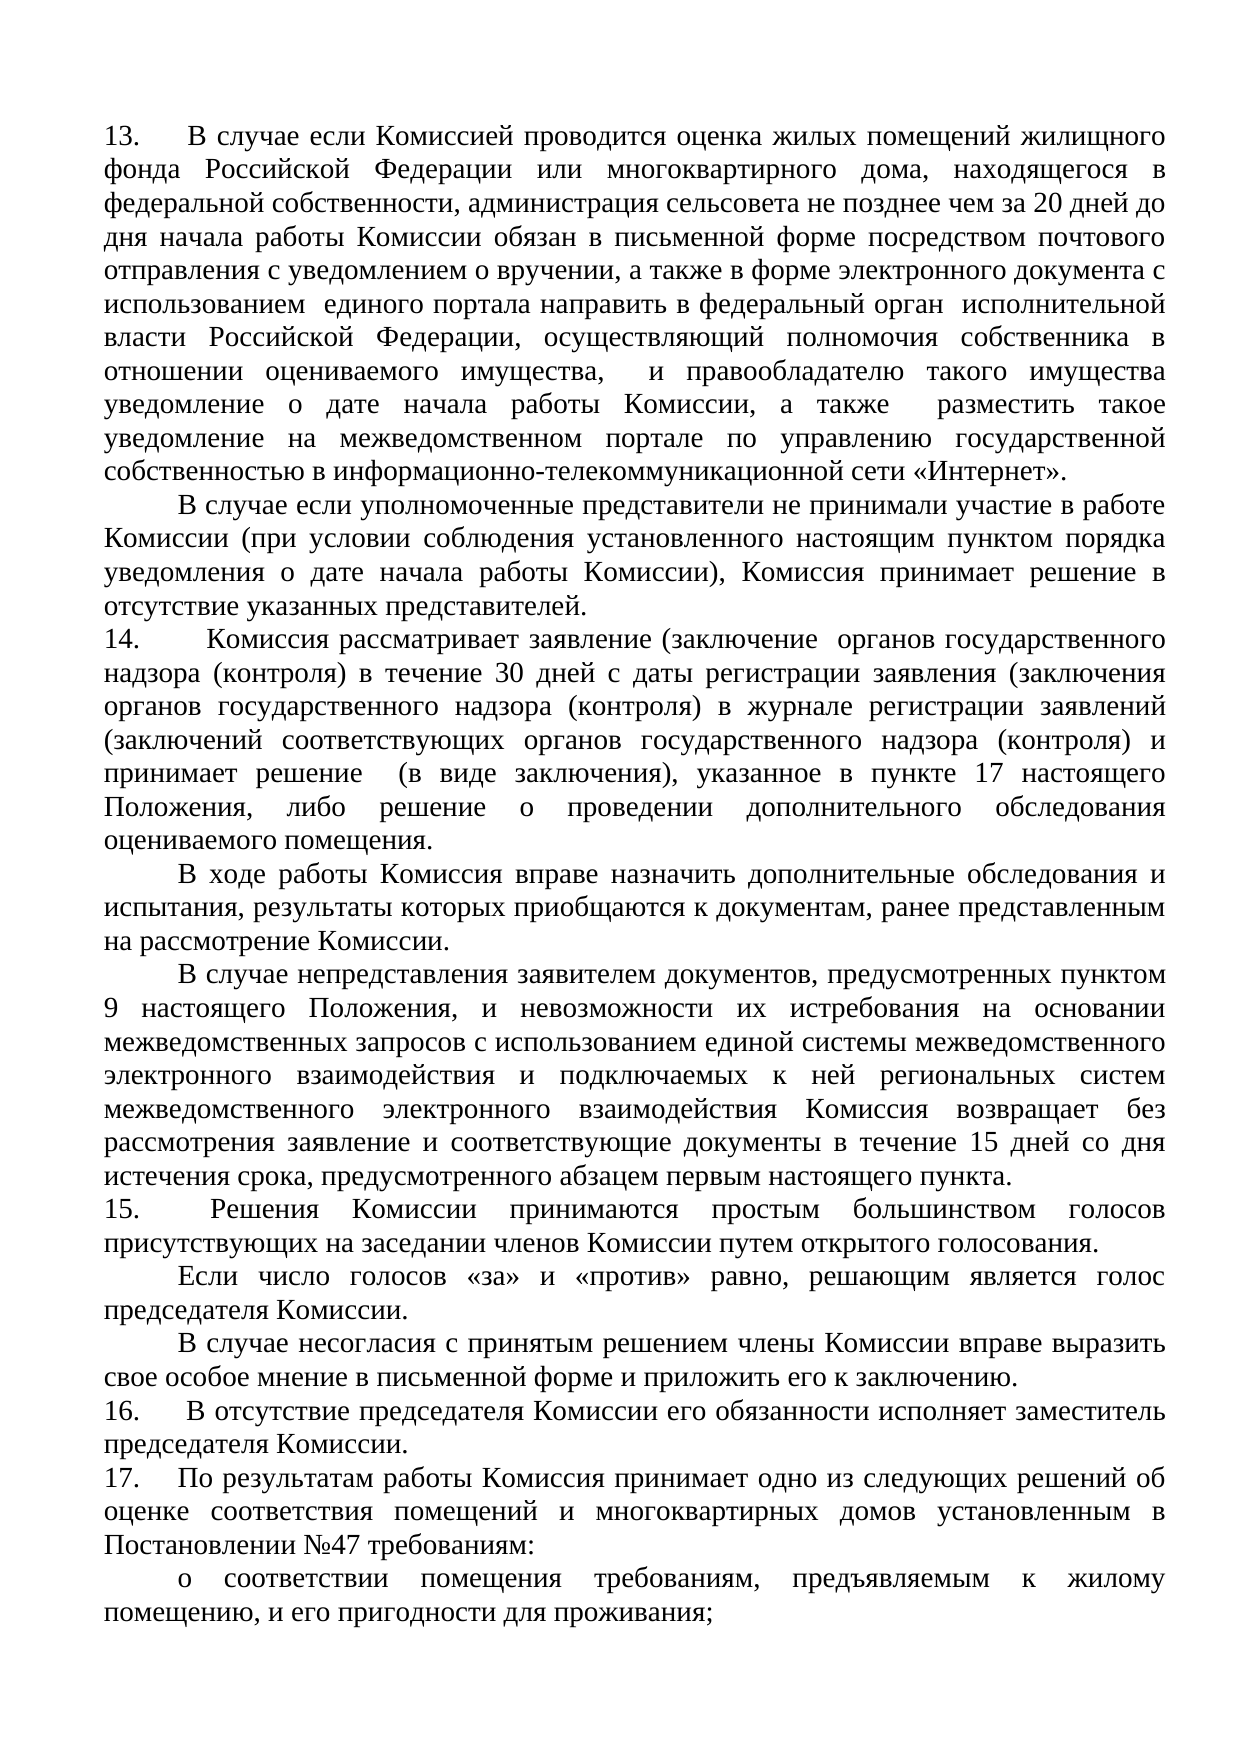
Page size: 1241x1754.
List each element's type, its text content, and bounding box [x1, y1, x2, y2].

list По результатам работы Комиссия принимает одно из следующих решений об оценке соответствия помещений и многоквартирных домов установленным в Постановлении №47 требованиям: [103, 1460, 1167, 1560]
list Комиссия рассматривает заявление (заключение органов государственного надзора (контроля) в течение 30 дней с даты регистрации заявления (заключения органов государственного надзора (контроля) в журнале регистрации заявлений (заключений соответствующих органов государственного надзора (контроля) и принимает решение (в виде заключения), указанное в пункте 17 настоящего Положения, либо решение о проведении дополнительного обследования оцениваемого помещения. [103, 621, 1167, 856]
list Если число голосов «за» и «против» равно, решающим является голос председателя Комиссии. [103, 1258, 1167, 1326]
list В случае если Комиссией проводится оценка жилых помещений жилищного фонда Российской Федерации или многоквартирного дома, находящегося в федеральной собственности, администрация сельсовета не позднее чем за 20 дней до дня начала работы Комиссии обязан в письменной форме посредством почтового отправления с уведомлением о вручении, а также в форме электронного документа с использованием единого портала направить в федеральный орган исполнительной власти Российской Федерации, осуществляющий полномочия собственника в отношении оцениваемого имущества, и правообладателю такого имущества уведомление о дате начала работы Комиссии, а также разместить такое уведомление на межведомственном портале по управлению государственной собственностью в информационно-телекоммуникационной сети «Интернет». [103, 118, 1167, 487]
list В случае непредставления заявителем документов, предусмотренных пунктом 9 настоящего Положения, и невозможности их истребования на основании межведомственных запросов с использованием единой системы межведомственного электронного взаимодействия и подключаемых к ней региональных систем межведомственного электронного взаимодействия Комиссия возвращает без рассмотрения заявление и соответствующие документы в течение 15 дней со дня истечения срока, предусмотренного абзацем первым настоящего пункта. [103, 957, 1167, 1191]
list Решения Комиссии принимаются простым большинством голосов присутствующих на заседании членов Комиссии путем открытого голосования. [103, 1191, 1167, 1258]
list В случае если уполномоченные представители не принимали участие в работе Комиссии (при условии соблюдения установленного настоящим пунктом порядка уведомления о дате начала работы Комиссии), Комиссия принимает решение в отсутствие указанных представителей. [103, 487, 1167, 621]
list В случае несогласия с принятым решением члены Комиссии вправе выразить свое особое мнение в письменной форме и приложить его к заключению. [103, 1326, 1167, 1393]
list В ходе работы Комиссия вправе назначить дополнительные обследования и испытания, результаты которых приобщаются к документам, ранее представленным на рассмотрение Комиссии. [103, 856, 1167, 957]
list В отсутствие председателя Комиссии его обязанности исполняет заместитель председателя Комиссии. [103, 1393, 1167, 1460]
list о соответствии помещения требованиям, предъявляемым к жилому помещению, и его пригодности для проживания; [103, 1560, 1167, 1627]
